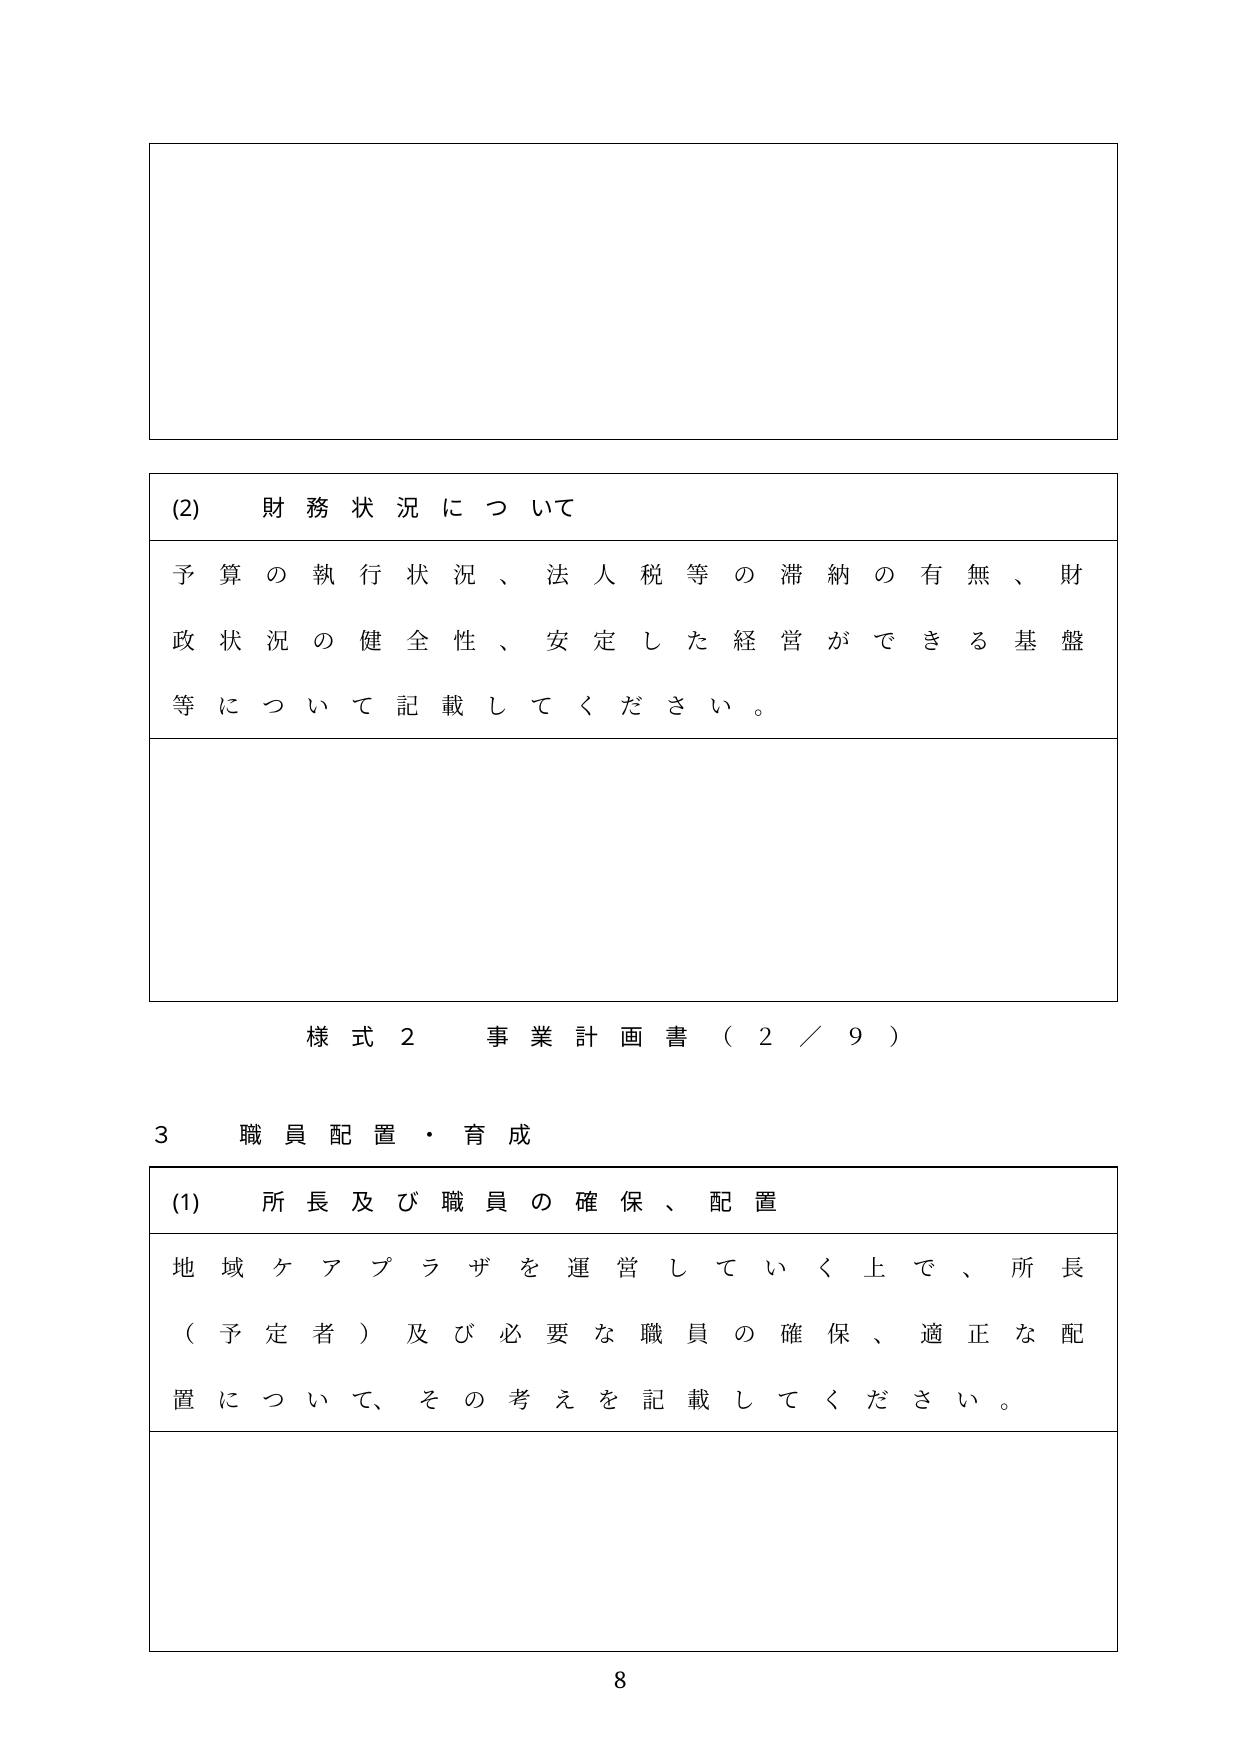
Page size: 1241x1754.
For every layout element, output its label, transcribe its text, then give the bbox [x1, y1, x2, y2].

table_header (2) 財務状況について [150, 474, 1117, 540]
text 様式２ 事業計画書（２／９） [150, 1002, 1090, 1068]
table_cell [150, 739, 1117, 1001]
table_cell [150, 144, 1117, 439]
table_cell 地域ケアプラザを運営していく上で、所長（予定者）及び必要な職員の確保、適正な配置について、その考えを記載してください。 [150, 1234, 1117, 1431]
table_cell 予算の執行状況、法人税等の滞納の有無、財政状況の健全性、安定した経営ができる基盤等について記載してください。 [150, 541, 1117, 738]
text ３ 職員配置・育成 [150, 1101, 1090, 1166]
table_header (1) 所長及び職員の確保、配置 [150, 1168, 1117, 1233]
table_cell [150, 1432, 1117, 1651]
